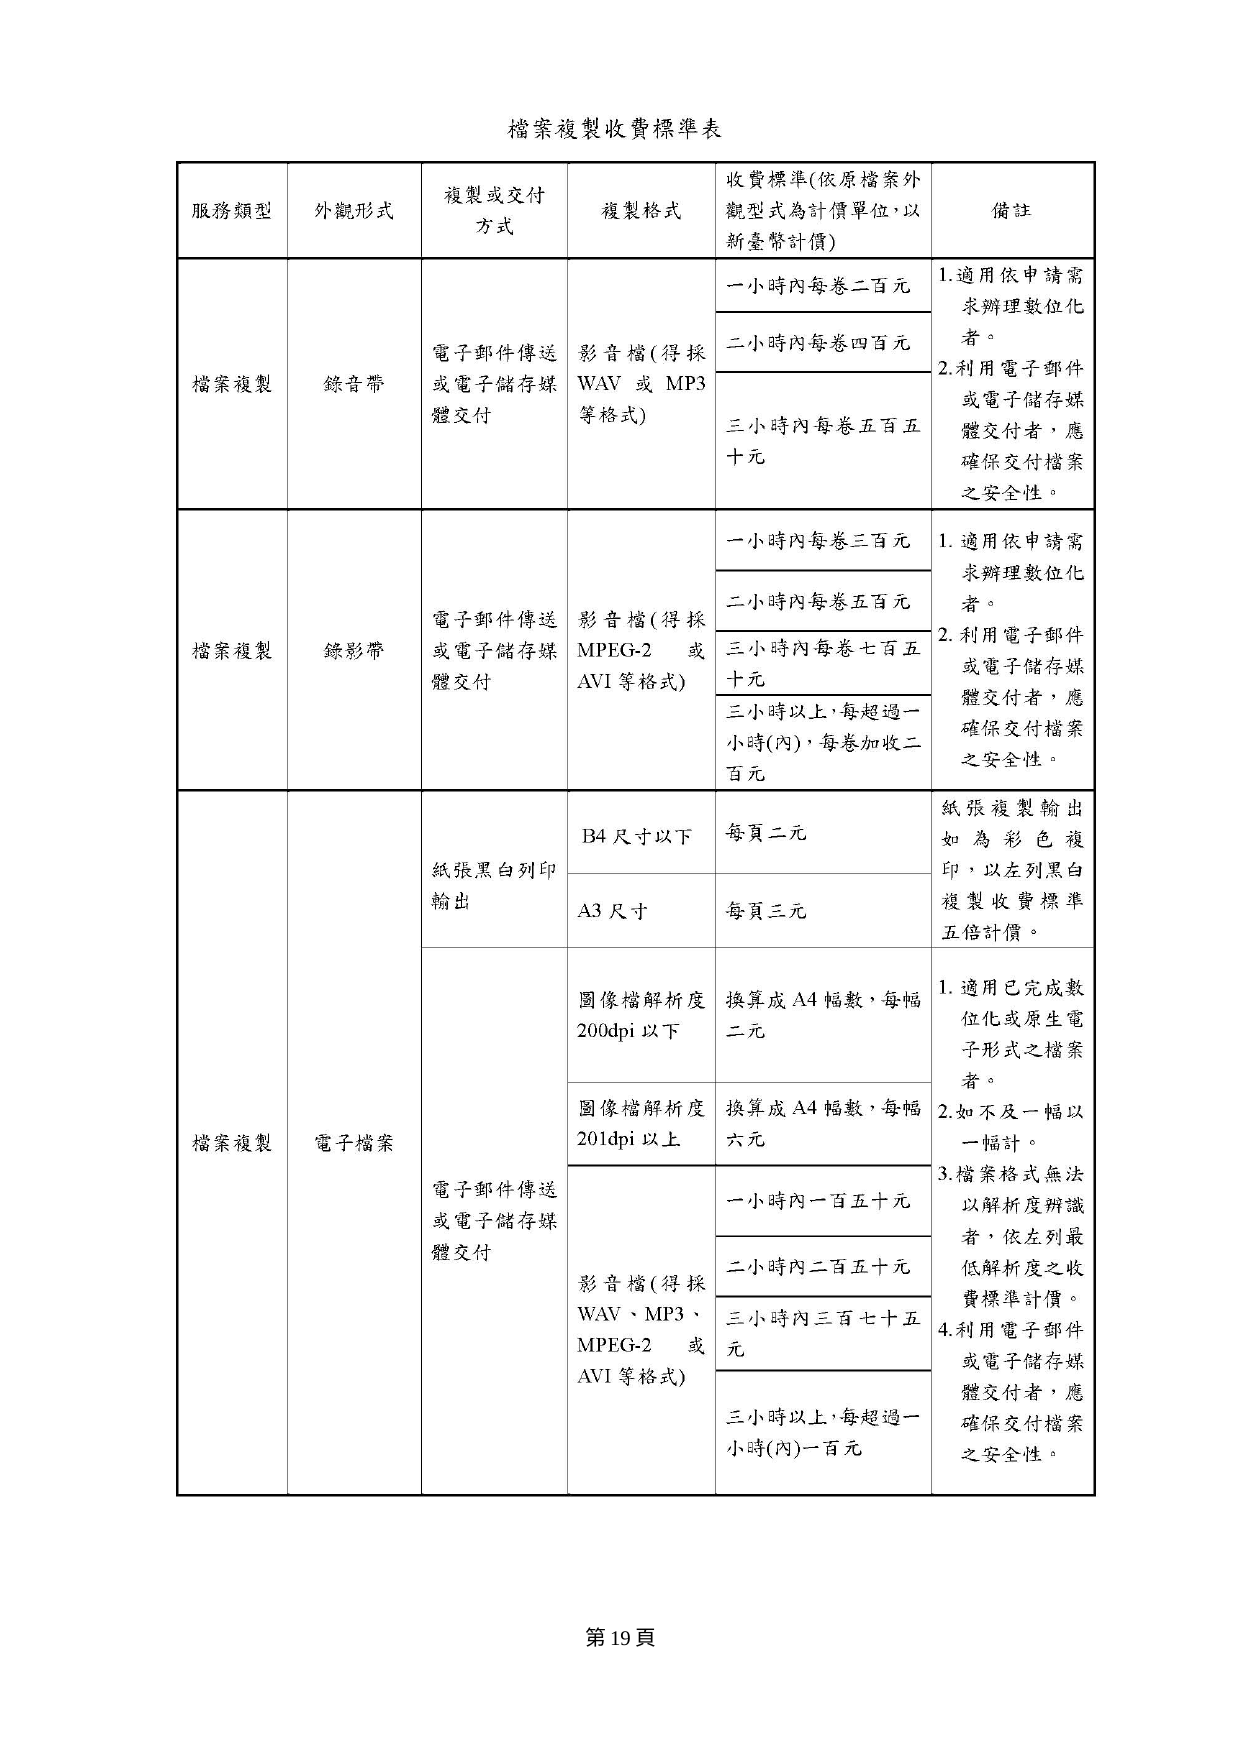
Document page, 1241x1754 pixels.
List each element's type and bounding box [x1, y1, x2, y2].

picture [106, 106, 1133, 1521]
